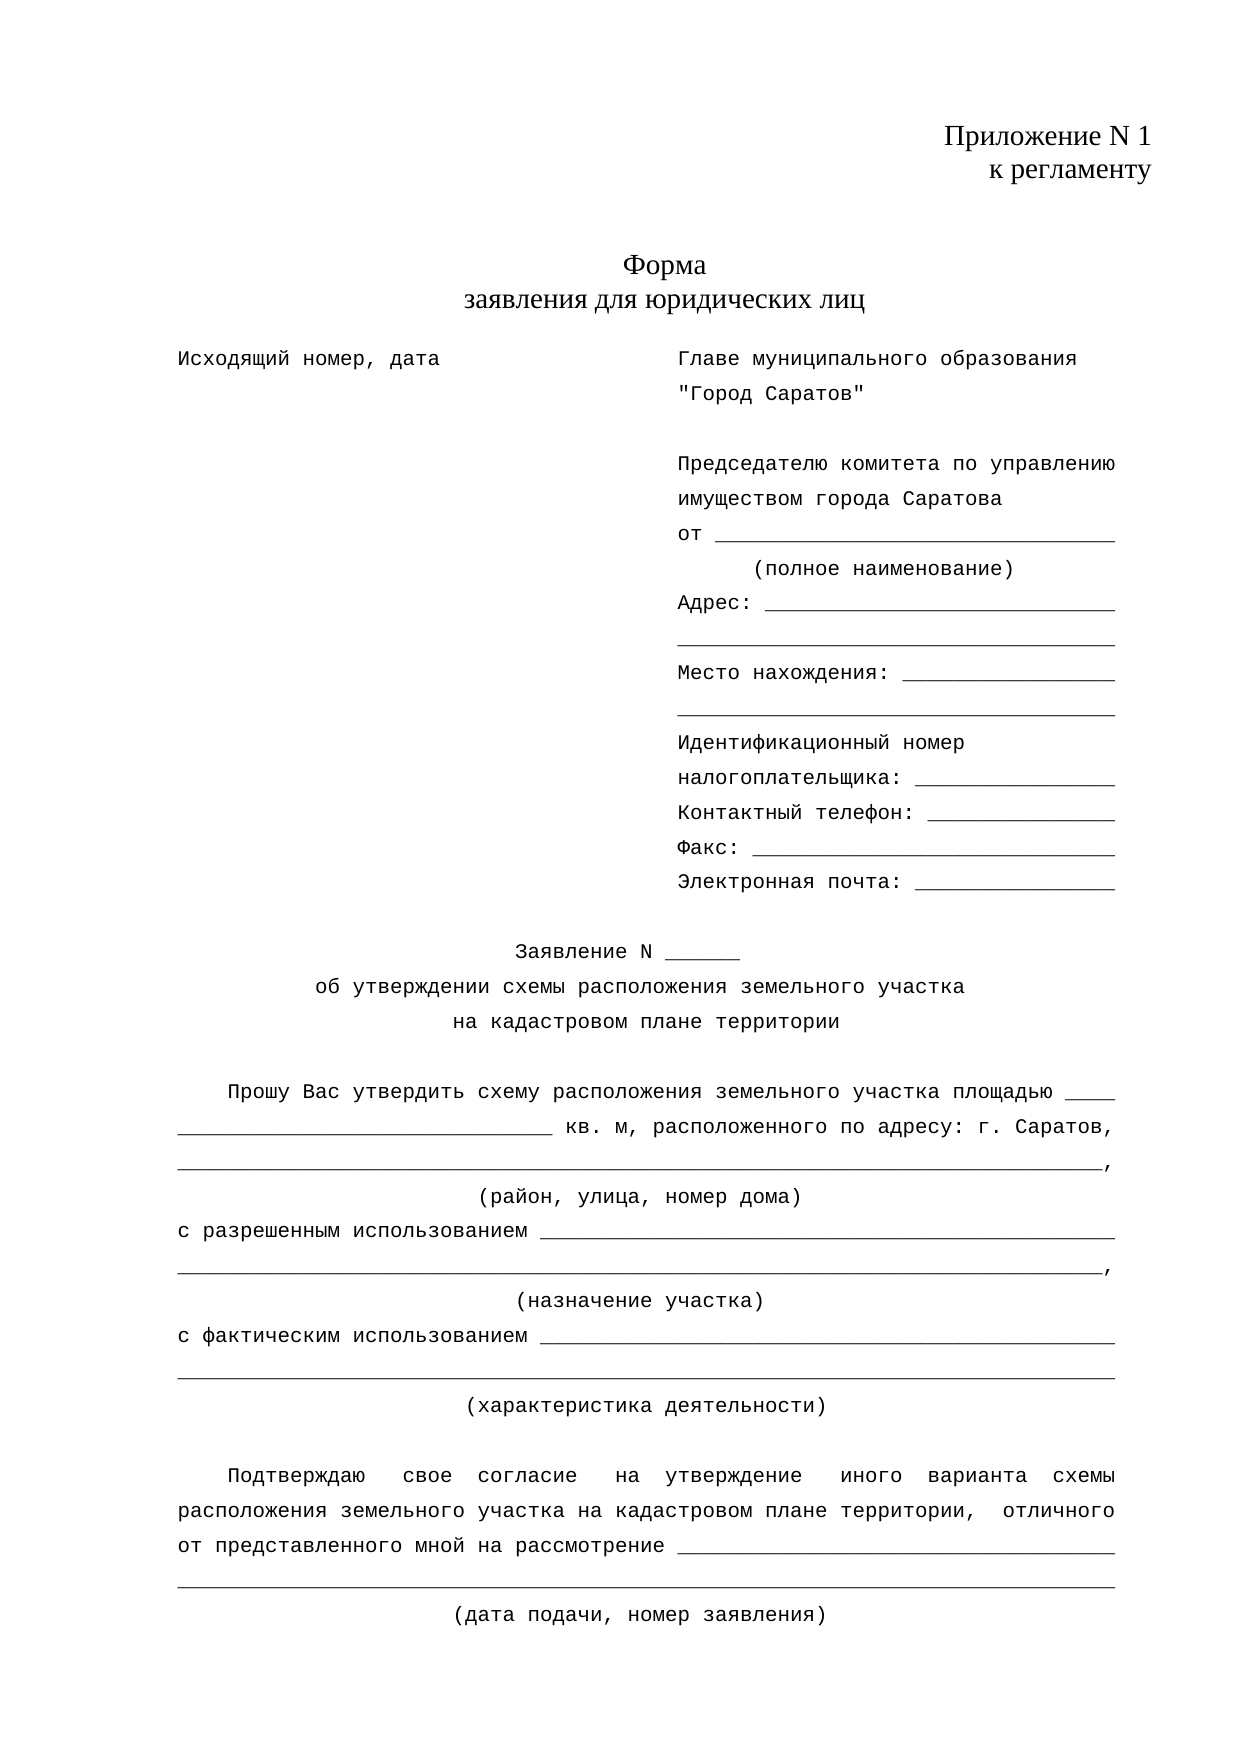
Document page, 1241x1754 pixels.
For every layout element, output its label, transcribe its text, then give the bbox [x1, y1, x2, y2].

subtitle расположения земельного участка на кадастровом плане территории, отличного [177, 1500, 1152, 1523]
subtitle на кадастровом плане территории [177, 1011, 1152, 1035]
subtitle Исходящий номер, дата Главе муниципального образования [177, 348, 1152, 372]
subtitle (полное наименование) [177, 557, 1152, 581]
subtitle Подтверждаю свое согласие на утверждение иного варианта схемы [177, 1465, 1152, 1488]
subtitle Адрес: ____________________________ [177, 592, 1152, 616]
subtitle имуществом города Саратова [177, 488, 1152, 511]
subtitle Идентификационный номер [177, 732, 1152, 756]
subtitle с фактическим использованием ______________________________________________ [177, 1325, 1152, 1349]
text к регламенту [177, 152, 1152, 185]
subtitle ___________________________________________________________________________ [177, 1360, 1152, 1384]
subtitle Факс: _____________________________ [177, 837, 1152, 860]
subtitle Место нахождения: _________________ [177, 662, 1152, 686]
subtitle (дата подачи, номер заявления) [177, 1604, 1152, 1628]
subtitle __________________________________________________________________________, [177, 1255, 1152, 1279]
subtitle Заявление N ______ [177, 941, 1152, 965]
subtitle ___________________________________ [177, 697, 1152, 721]
subtitle от ________________________________ [177, 523, 1152, 546]
subtitle Прошу Вас утвердить схему расположения земельного участка площадью ____ [177, 1081, 1152, 1104]
subtitle (район, улица, номер дома) [177, 1186, 1152, 1209]
subtitle ___________________________________________________________________________ [177, 1569, 1152, 1593]
subtitle __________________________________________________________________________, [177, 1151, 1152, 1174]
subtitle (характеристика деятельности) [177, 1395, 1152, 1419]
subtitle от представленного мной на рассмотрение ___________________________________ [177, 1534, 1152, 1558]
subtitle налогоплательщика: ________________ [177, 767, 1152, 791]
subtitle ___________________________________ [177, 627, 1152, 651]
text Приложение N 1 [177, 118, 1152, 152]
subtitle Контактный телефон: _______________ [177, 802, 1152, 825]
subtitle об утверждении схемы расположения земельного участка [177, 976, 1152, 1000]
text заявления для юридических лиц [177, 281, 1152, 314]
subtitle (назначение участка) [177, 1290, 1152, 1314]
text Форма [177, 247, 1152, 281]
subtitle с разрешенным использованием ______________________________________________ [177, 1221, 1152, 1244]
subtitle "Город Саратов" [177, 383, 1152, 407]
subtitle Председателю комитета по управлению [177, 453, 1152, 476]
subtitle ______________________________ кв. м, расположенного по адресу: г. Саратов, [177, 1116, 1152, 1139]
subtitle Электронная почта: ________________ [177, 872, 1152, 895]
